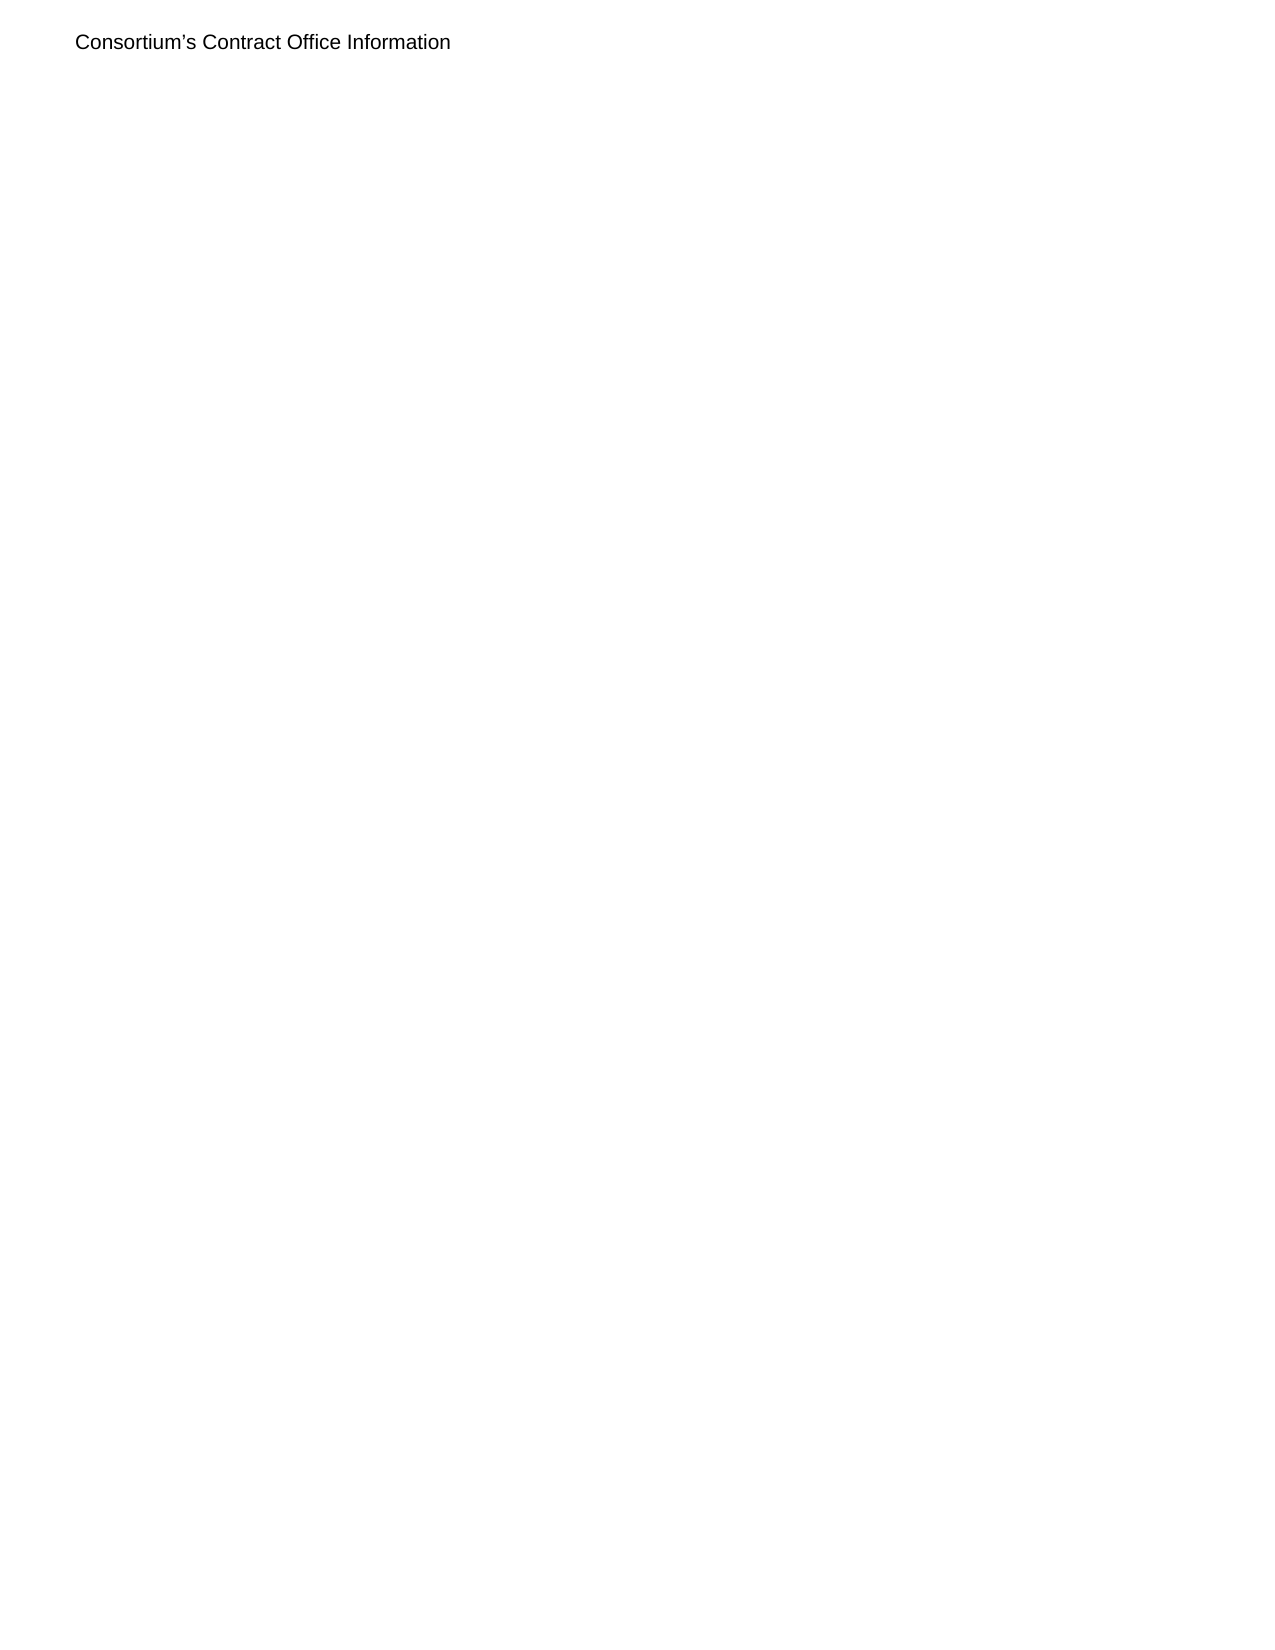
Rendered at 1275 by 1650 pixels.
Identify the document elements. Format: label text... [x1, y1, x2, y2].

text Consortium’s Contract Office Information [75, 30, 1200, 54]
